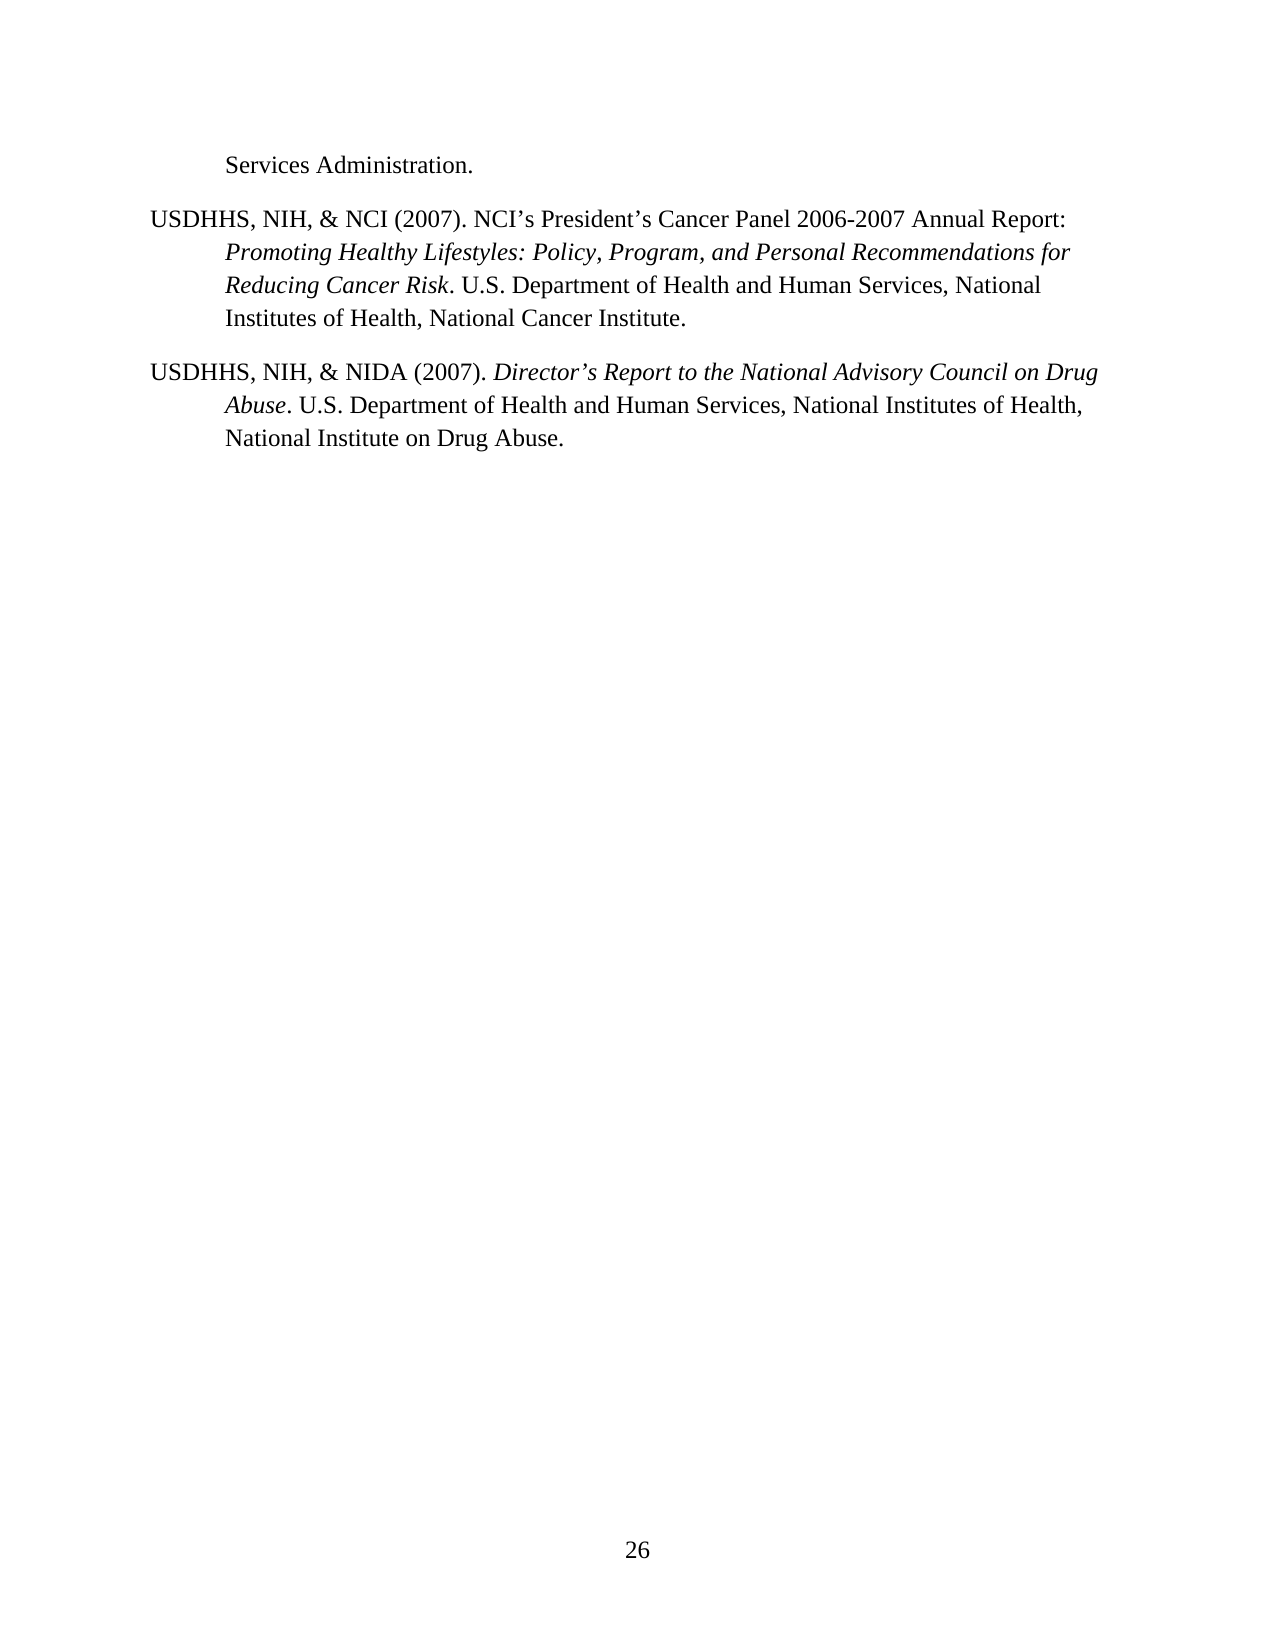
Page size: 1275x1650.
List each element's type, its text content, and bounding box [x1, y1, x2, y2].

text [150, 150, 1125, 179]
text USDHHS, NIH, & NCI (2007). NCI’s President’s Cancer Panel 2006-2007 Annual Report: Promoting Healthy Lifestyles: Policy, Program, and Personal Recommendations for Reducing Cancer Risk. U.S. Department of Health and Human Services, National Institutes of Health, National Cancer Institute. [150, 204, 1125, 332]
text USDHHS, NIH, & NIDA (2007). Director’s Report to the National Advisory Council on Drug Abuse. U.S. Department of Health and Human Services, National Institutes of Health, National Institute on Drug Abuse. [150, 357, 1125, 452]
